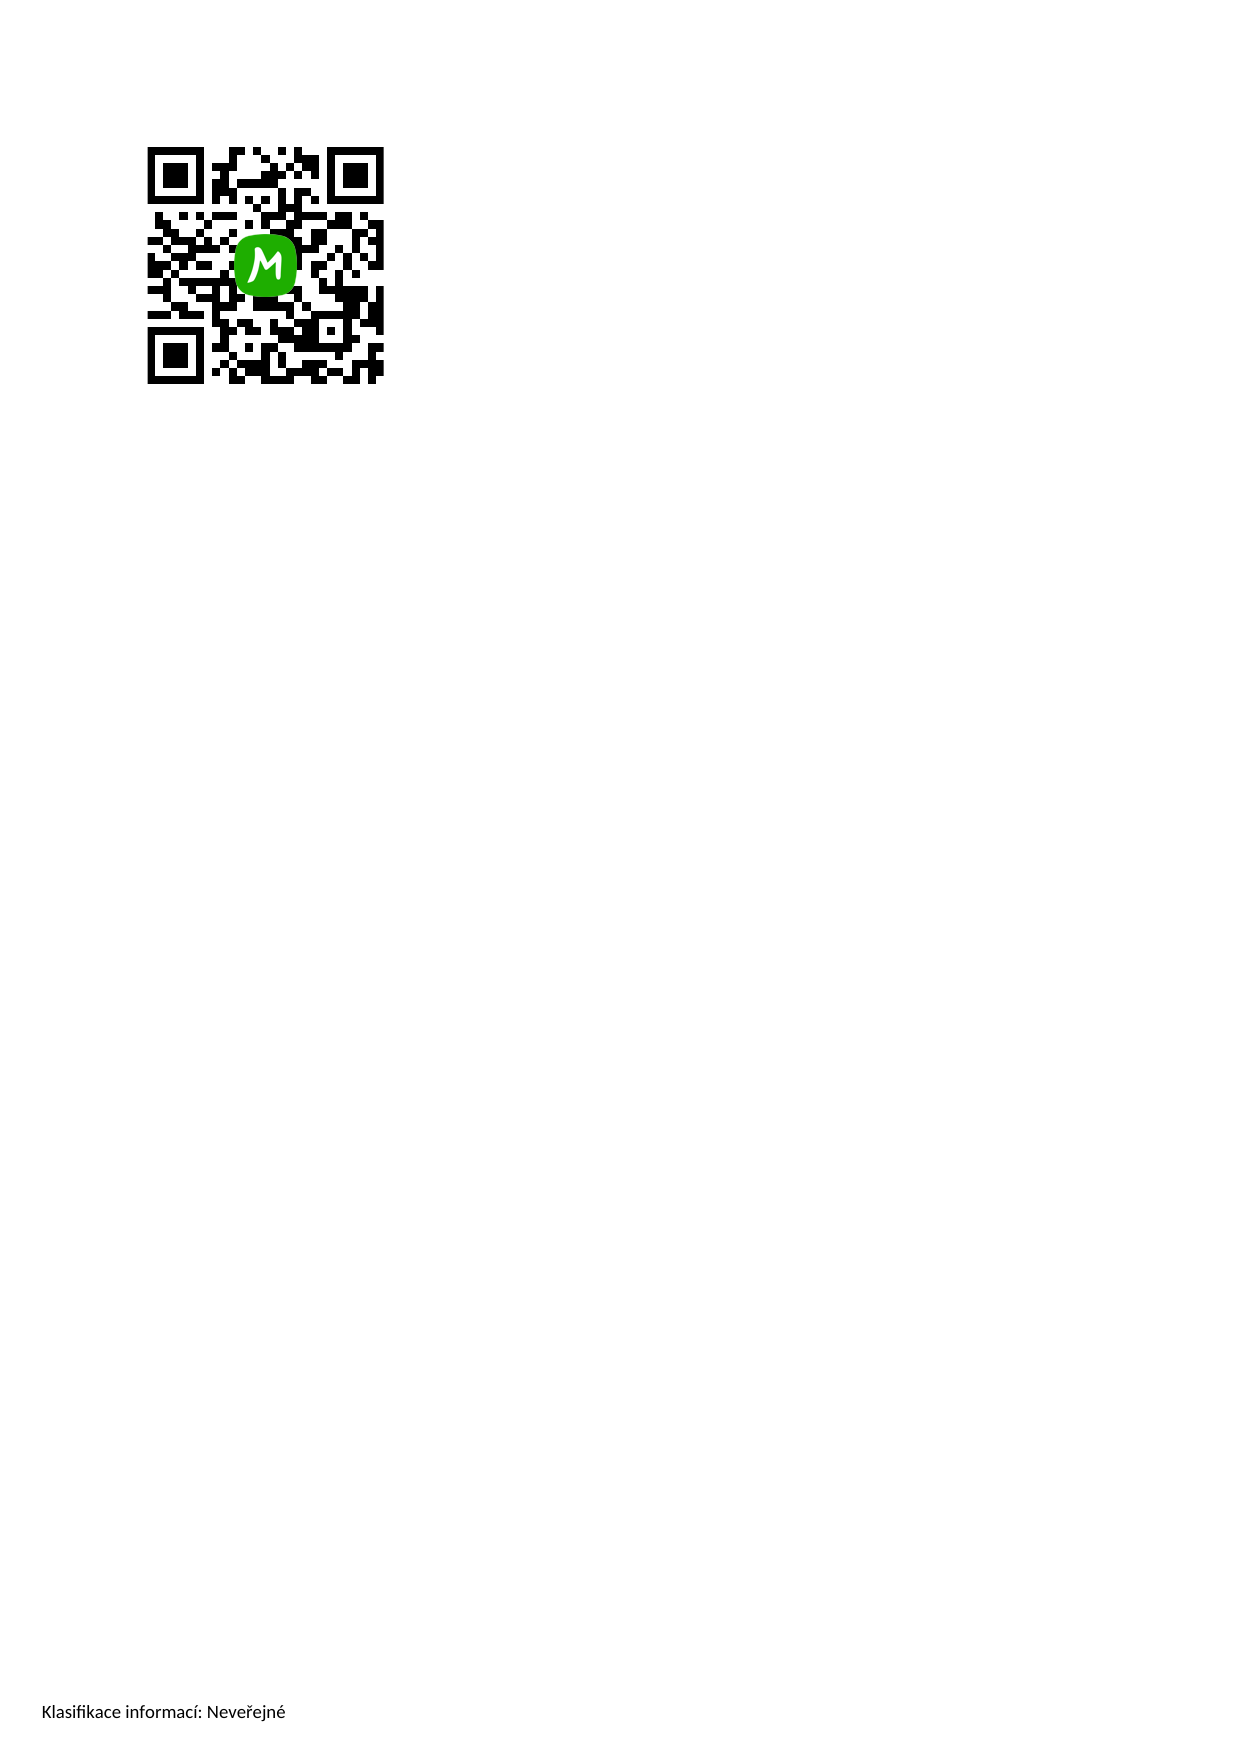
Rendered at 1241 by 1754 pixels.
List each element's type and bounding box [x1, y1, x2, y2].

picture [147, 147, 384, 384]
